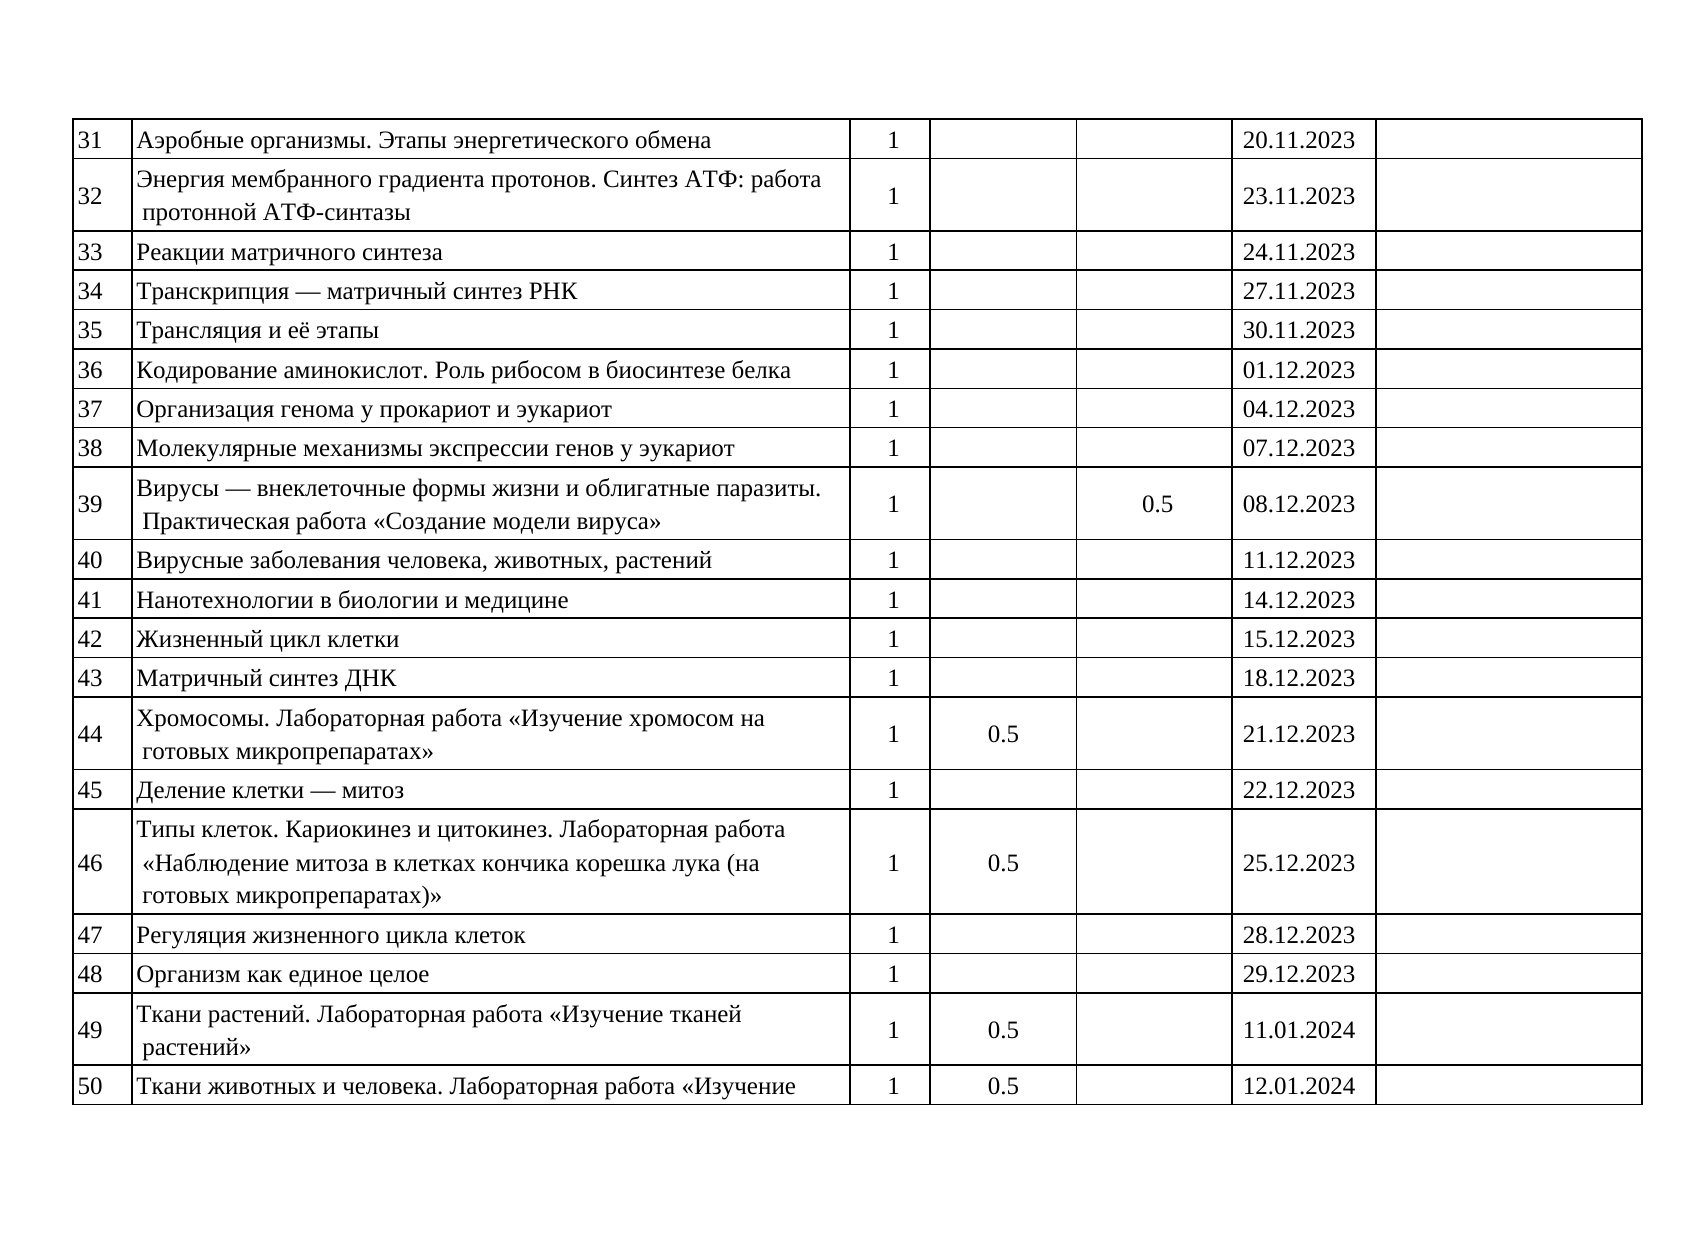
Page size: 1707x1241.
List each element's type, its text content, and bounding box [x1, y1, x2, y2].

table_cell Реакции матричного синтеза [133, 232, 849, 269]
table_cell [1377, 468, 1641, 538]
table_cell [931, 658, 1076, 696]
table_cell [931, 120, 1076, 157]
table_cell 34 [74, 271, 131, 309]
table_cell 47 [74, 915, 131, 953]
table_cell 50 [74, 1066, 131, 1104]
table_cell Транскрипция — матричный синтез РНК [133, 271, 849, 309]
table_cell 1 [851, 619, 929, 657]
table_cell 22.12.2023 [1233, 770, 1375, 808]
table_cell [1077, 698, 1231, 768]
table_cell [1077, 994, 1231, 1064]
table_cell Трансляция и её этапы [133, 310, 849, 348]
table_cell Энергия мембранного градиента протонов. Синтез АТФ: работа протонной АТФ-синтазы [133, 159, 849, 230]
table_cell [931, 159, 1076, 230]
table_cell 1 [851, 994, 929, 1064]
table_cell [1377, 698, 1641, 768]
table_cell 41 [74, 580, 131, 617]
table_cell 27.11.2023 [1233, 271, 1375, 309]
table_cell [1077, 619, 1231, 657]
table_cell [1077, 954, 1231, 992]
table_cell 48 [74, 954, 131, 992]
table_cell [931, 580, 1076, 617]
table_cell Нанотехнологии в биологии и медицине [133, 580, 849, 617]
table_cell 14.12.2023 [1233, 580, 1375, 617]
table_cell 0.5 [931, 698, 1076, 768]
table_cell [1377, 810, 1641, 913]
table_cell [1377, 232, 1641, 269]
table_cell 1 [851, 271, 929, 309]
table_cell [931, 540, 1076, 578]
table_cell 45 [74, 770, 131, 808]
table_cell Хромосомы. Лабораторная работа «Изучение хромосом на готовых микропрепаратах» [133, 698, 849, 768]
table_cell 38 [74, 428, 131, 466]
table_cell 1 [851, 658, 929, 696]
table_cell [1077, 428, 1231, 466]
table_cell 29.12.2023 [1233, 954, 1375, 992]
table_cell [1377, 310, 1641, 348]
table_cell 33 [74, 232, 131, 269]
table_cell 44 [74, 698, 131, 768]
table_cell [931, 271, 1076, 309]
table_cell 0.5 [931, 994, 1076, 1064]
table_cell 1 [851, 428, 929, 466]
table_cell [1377, 994, 1641, 1064]
table_cell [1377, 159, 1641, 230]
table_cell [931, 468, 1076, 538]
table_cell [931, 915, 1076, 953]
table_cell Организация генома у прокариот и эукариот [133, 389, 849, 427]
table_cell 18.12.2023 [1233, 658, 1375, 696]
table_cell 43 [74, 658, 131, 696]
table_cell [931, 770, 1076, 808]
table_cell 1 [851, 540, 929, 578]
table_cell [1077, 810, 1231, 913]
table_cell 42 [74, 619, 131, 657]
table_cell [1377, 540, 1641, 578]
table_cell [1377, 954, 1641, 992]
table_cell 11.12.2023 [1233, 540, 1375, 578]
table_cell 1 [851, 389, 929, 427]
table_cell 49 [74, 994, 131, 1064]
table_cell [1377, 619, 1641, 657]
table_cell 1 [851, 770, 929, 808]
table_cell [1377, 350, 1641, 387]
table_cell [1077, 120, 1231, 157]
table_cell Матричный синтез ДНК [133, 658, 849, 696]
table_cell [931, 232, 1076, 269]
table_cell 46 [74, 810, 131, 913]
table_cell 0.5 [931, 810, 1076, 913]
table_cell 01.12.2023 [1233, 350, 1375, 387]
table_cell 21.12.2023 [1233, 698, 1375, 768]
table_cell Аэробные организмы. Этапы энергетического обмена [133, 120, 849, 157]
table_cell 39 [74, 468, 131, 538]
table_cell Вирусы — внеклеточные формы жизни и облигатные паразиты. Практическая работа «Создание модели вируса» [133, 468, 849, 538]
table_cell [1377, 389, 1641, 427]
table_cell [1377, 915, 1641, 953]
table_cell 08.12.2023 [1233, 468, 1375, 538]
table_cell 0.5 [931, 1066, 1076, 1104]
table_cell [1077, 159, 1231, 230]
table_cell [1377, 580, 1641, 617]
table_cell [931, 619, 1076, 657]
table_cell 1 [851, 698, 929, 768]
table_cell [1377, 428, 1641, 466]
table_cell [1077, 271, 1231, 309]
table_cell 1 [851, 810, 929, 913]
table_cell 31 [74, 120, 131, 157]
table_cell [1377, 658, 1641, 696]
table_cell 11.01.2024 [1233, 994, 1375, 1064]
table_cell 1 [851, 580, 929, 617]
table_cell [1077, 580, 1231, 617]
table_cell 15.12.2023 [1233, 619, 1375, 657]
table_cell [1077, 389, 1231, 427]
table_cell [931, 389, 1076, 427]
table_cell Жизненный цикл клетки [133, 619, 849, 657]
table_cell 1 [851, 120, 929, 157]
table_cell [1077, 658, 1231, 696]
table_cell Ткани растений. Лабораторная работа «Изучение тканей растений» [133, 994, 849, 1064]
table_cell 07.12.2023 [1233, 428, 1375, 466]
table_cell 1 [851, 468, 929, 538]
table_cell [931, 350, 1076, 387]
table_cell 1 [851, 310, 929, 348]
table_cell 1 [851, 232, 929, 269]
table_cell [1377, 770, 1641, 808]
table_cell [1377, 271, 1641, 309]
table_cell 04.12.2023 [1233, 389, 1375, 427]
table_cell 1 [851, 350, 929, 387]
table_cell Регуляция жизненного цикла клеток [133, 915, 849, 953]
table_cell 24.11.2023 [1233, 232, 1375, 269]
table_cell Вирусные заболевания человека, животных, растений [133, 540, 849, 578]
table_cell [931, 954, 1076, 992]
table_cell 36 [74, 350, 131, 387]
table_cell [133, 1066, 849, 1104]
table_cell 25.12.2023 [1233, 810, 1375, 913]
table_cell 1 [851, 954, 929, 992]
table_cell [1377, 1066, 1641, 1104]
table_cell Деление клетки — митоз [133, 770, 849, 808]
table_cell 28.12.2023 [1233, 915, 1375, 953]
table_cell [1077, 770, 1231, 808]
table_cell 1 [851, 159, 929, 230]
table_cell Типы клеток. Кариокинез и цитокинез. Лабораторная работа «Наблюдение митоза в клетках кончика корешка лука (на готовых микропрепаратах)» [133, 810, 849, 913]
table_cell 23.11.2023 [1233, 159, 1375, 230]
table_cell 0.5 [1077, 468, 1231, 538]
table_cell [1077, 232, 1231, 269]
table_cell [1077, 1066, 1231, 1104]
table_cell [931, 310, 1076, 348]
table_cell [1377, 120, 1641, 157]
table_cell 1 [851, 915, 929, 953]
table_cell [1077, 350, 1231, 387]
table_cell Кодирование аминокислот. Роль рибосом в биосинтезе белка [133, 350, 849, 387]
table_cell [1077, 915, 1231, 953]
table_cell Организм как единое целое [133, 954, 849, 992]
table_cell 40 [74, 540, 131, 578]
table_cell 20.11.2023 [1233, 120, 1375, 157]
table_cell [1077, 540, 1231, 578]
table_cell 37 [74, 389, 131, 427]
table_cell 12.01.2024 [1233, 1066, 1375, 1104]
table_cell [1077, 310, 1231, 348]
table_cell 32 [74, 159, 131, 230]
table_cell 35 [74, 310, 131, 348]
table_cell Молекулярные механизмы экспрессии генов у эукариот [133, 428, 849, 466]
table_cell 30.11.2023 [1233, 310, 1375, 348]
table_cell 1 [851, 1066, 929, 1104]
table_cell [931, 428, 1076, 466]
